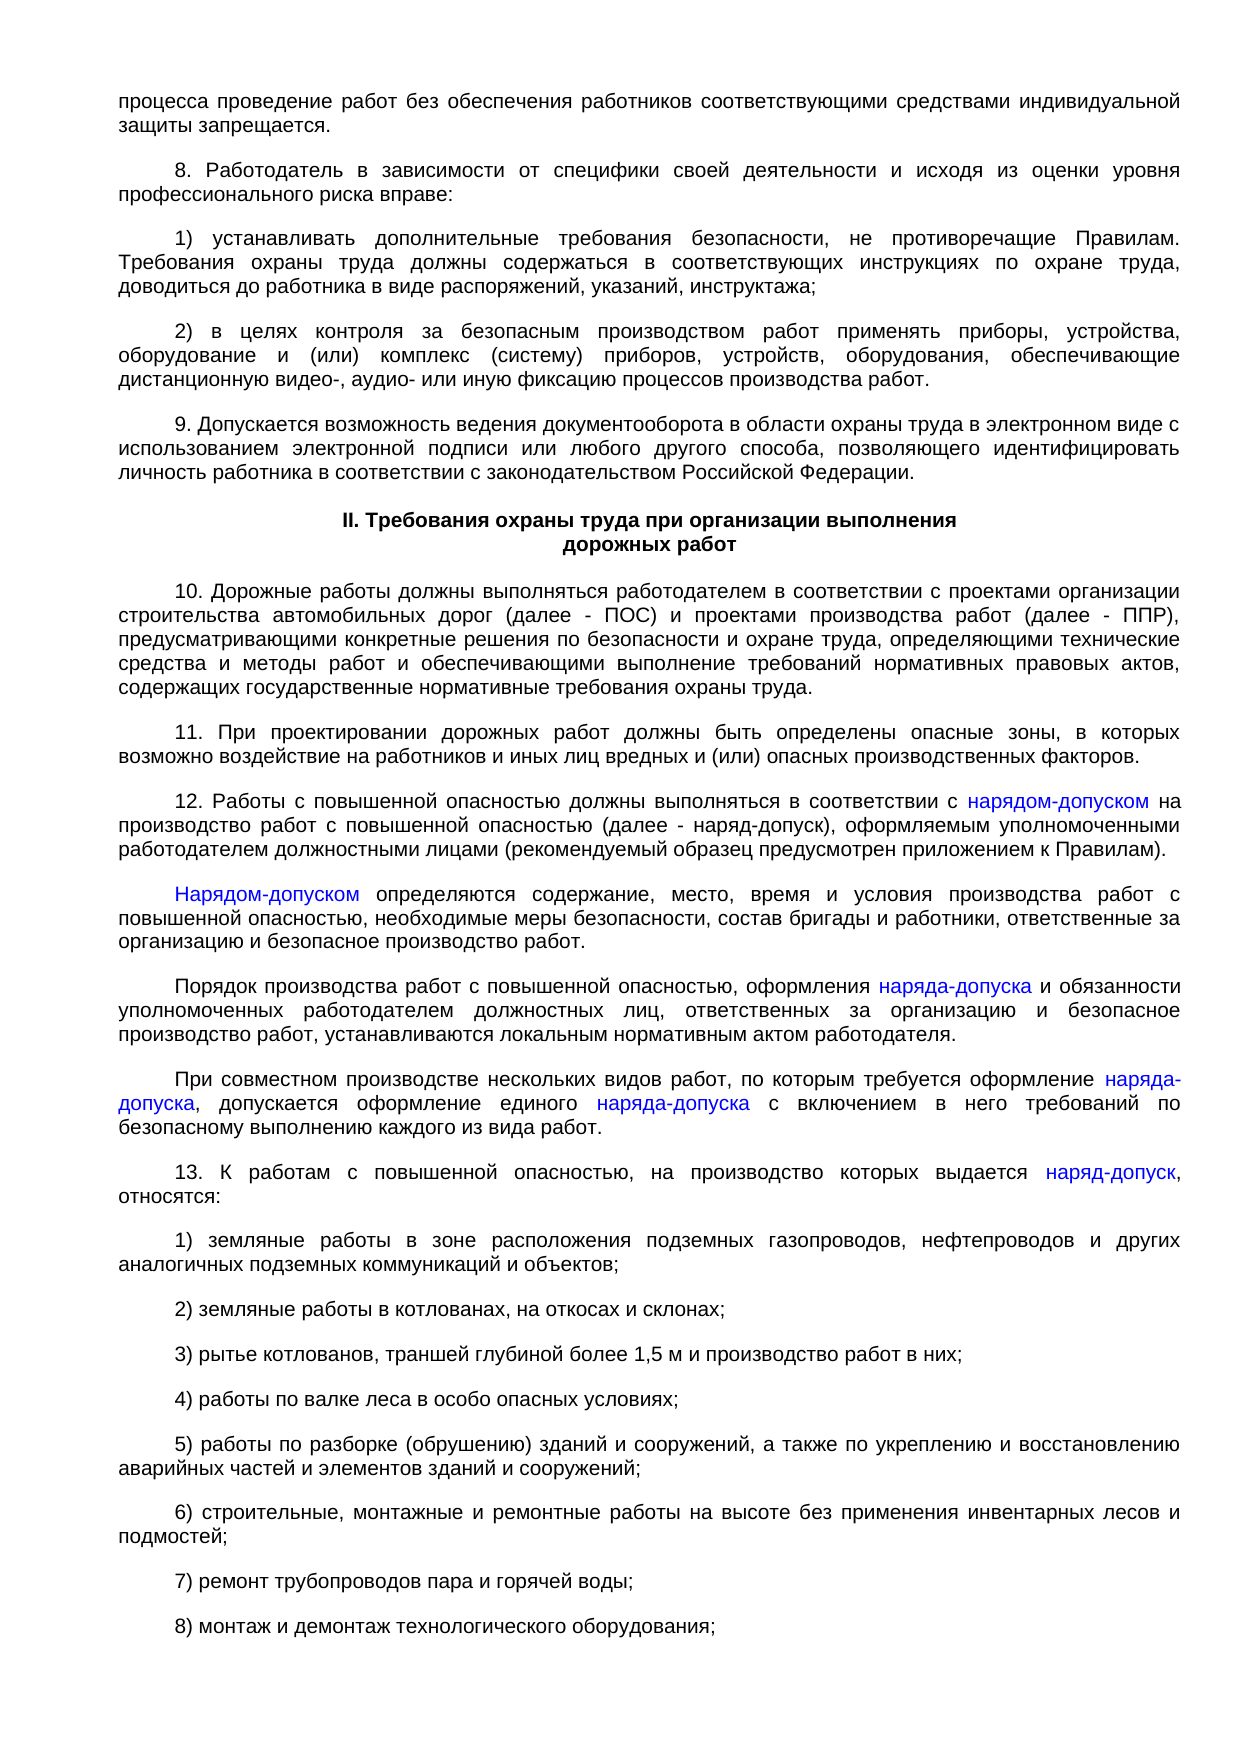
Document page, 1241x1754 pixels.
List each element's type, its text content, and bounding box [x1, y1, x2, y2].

text 7) ремонт трубопроводов пара и горячей воды; [118, 1569, 1181, 1593]
text 2) земляные работы в котлованах, на откосах и склонах; [118, 1297, 1181, 1321]
text II. Требования охраны труда при организации выполнения [118, 507, 1181, 531]
text 5) работы по разборке (обрушению) зданий и сооружений, а также по укреплению и восстановлению аварийных частей и элементов зданий и сооружений; [118, 1431, 1181, 1479]
text Нарядом-допуском определяются содержание, место, время и условия производства работ с повышенной опасностью, необходимые меры безопасности, состав бригады и работники, ответственные за организацию и безопасное производство работ. [118, 881, 1181, 953]
text 13. К работам с повышенной опасностью, на производство которых выдается наряд-допуск, относятся: [118, 1159, 1181, 1207]
text 12. Работы с повышенной опасностью должны выполняться в соответствии с нарядом-допуском на производство работ с повышенной опасностью (далее - наряд-допуск), оформляемым уполномоченными работодателем должностными лицами (рекомендуемый образец предусмотрен приложением к Правилам). [118, 789, 1181, 861]
text 9. Допускается возможность ведения документооборота в области охраны труда в электронном виде с использованием электронной подписи или любого другого способа, позволяющего идентифицировать личность работника в соответствии с законодательством Российской Федерации. [118, 412, 1181, 483]
text 4) работы по валке леса в особо опасных условиях; [118, 1387, 1181, 1411]
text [118, 89, 1181, 137]
text 10. Дорожные работы должны выполняться работодателем в соответствии с проектами организации строительства автомобильных дорог (далее - ПОС) и проектами производства работ (далее - ППР), предусматривающими конкретные решения по безопасности и охране труда, определяющими технические средства и методы работ и обеспечивающими выполнение требований нормативных правовых актов, содержащих государственные нормативные требования охраны труда. [118, 579, 1181, 699]
text 11. При проектировании дорожных работ должны быть определены опасные зоны, в которых возможно воздействие на работников и иных лиц вредных и (или) опасных производственных факторов. [118, 720, 1181, 768]
text 2) в целях контроля за безопасным производством работ применять приборы, устройства, оборудование и (или) комплекс (систему) приборов, устройств, оборудования, обеспечивающие дистанционную видео-, аудио- или иную фиксацию процессов производства работ. [118, 319, 1181, 391]
text 6) строительные, монтажные и ремонтные работы на высоте без применения инвентарных лесов и подмостей; [118, 1500, 1181, 1548]
text дорожных работ [118, 531, 1181, 555]
text 1) земляные работы в зоне расположения подземных газопроводов, нефтепроводов и других аналогичных подземных коммуникаций и объектов; [118, 1228, 1181, 1276]
text При совместном производстве нескольких видов работ, по которым требуется оформление наряда-допуска, допускается оформление единого наряда-допуска с включением в него требований по безопасному выполнению каждого из вида работ. [118, 1067, 1181, 1139]
text 1) устанавливать дополнительные требования безопасности, не противоречащие Правилам. Требования охраны труда должны содержаться в соответствующих инструкциях по охране труда, доводиться до работника в виде распоряжений, указаний, инструктажа; [118, 226, 1181, 298]
text 3) рытье котлованов, траншей глубиной более 1,5 м и производство работ в них; [118, 1342, 1181, 1366]
text 8) монтаж и демонтаж технологического оборудования; [118, 1614, 1181, 1638]
text Порядок производства работ с повышенной опасностью, оформления наряда-допуска и обязанности уполномоченных работодателем должностных лиц, ответственных за организацию и безопасное производство работ, устанавливаются локальным нормативным актом работодателя. [118, 974, 1181, 1046]
text 8. Работодатель в зависимости от специфики своей деятельности и исходя из оценки уровня профессионального риска вправе: [118, 157, 1181, 205]
